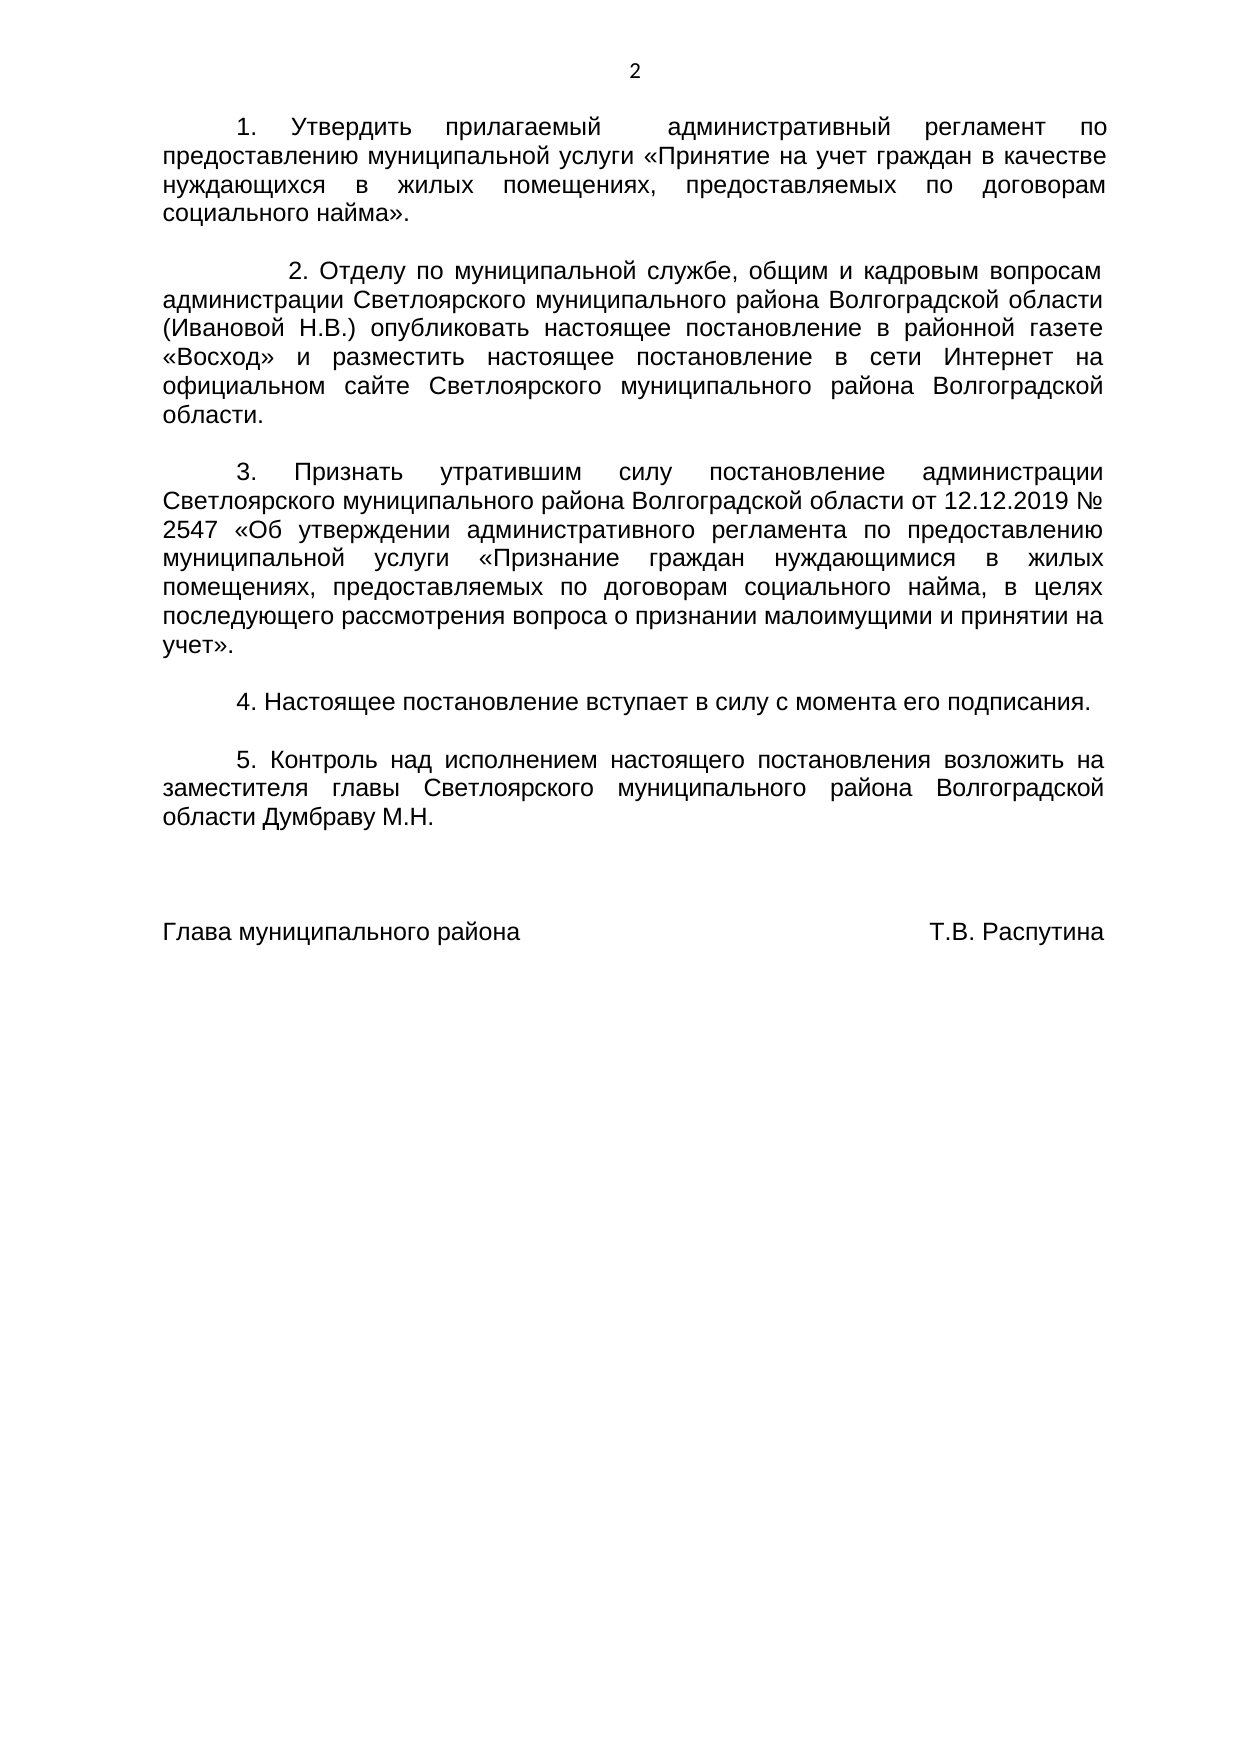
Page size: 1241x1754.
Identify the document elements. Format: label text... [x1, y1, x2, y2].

text 4. Настоящее постановление вступает в силу с момента его подписания. [162, 687, 1104, 716]
text Глава муниципального района Т.В. Распутина [162, 917, 1107, 946]
text 3. Признать утратившим силу постановление администрации Светлоярского муниципального района Волгоградской области от 12.12.2019 № 2547 «Об утверждении административного регламента по предоставлению муниципальной услуги «Признание граждан нуждающимися в жилых помещениях, предоставляемых по договорам социального найма, в целях последующего рассмотрения вопроса о признании малоимущими и принятии на учет». [162, 457, 1104, 658]
text 1. Утвердить прилагаемый административный регламент по предоставлению муниципальной услуги «Принятие на учет граждан в качестве нуждающихся в жилых помещениях, предоставляемых по договорам социального найма». [162, 101, 1107, 227]
text 2. Отделу по муниципальной службе, общим и кадровым вопросам администрации Светлоярского муниципального района Волгоградской области (Ивановой Н.В.) опубликовать настоящее постановление в районной газете «Восход» и разместить настоящее постановление в сети Интернет на официальном сайте Светлоярского муниципального района Волгоградской области. [162, 256, 1104, 428]
text 5. Контроль над исполнением настоящего постановления возложить на заместителя главы Светлоярского муниципального района Волгоградской области Думбраву М.Н. [162, 745, 1104, 831]
